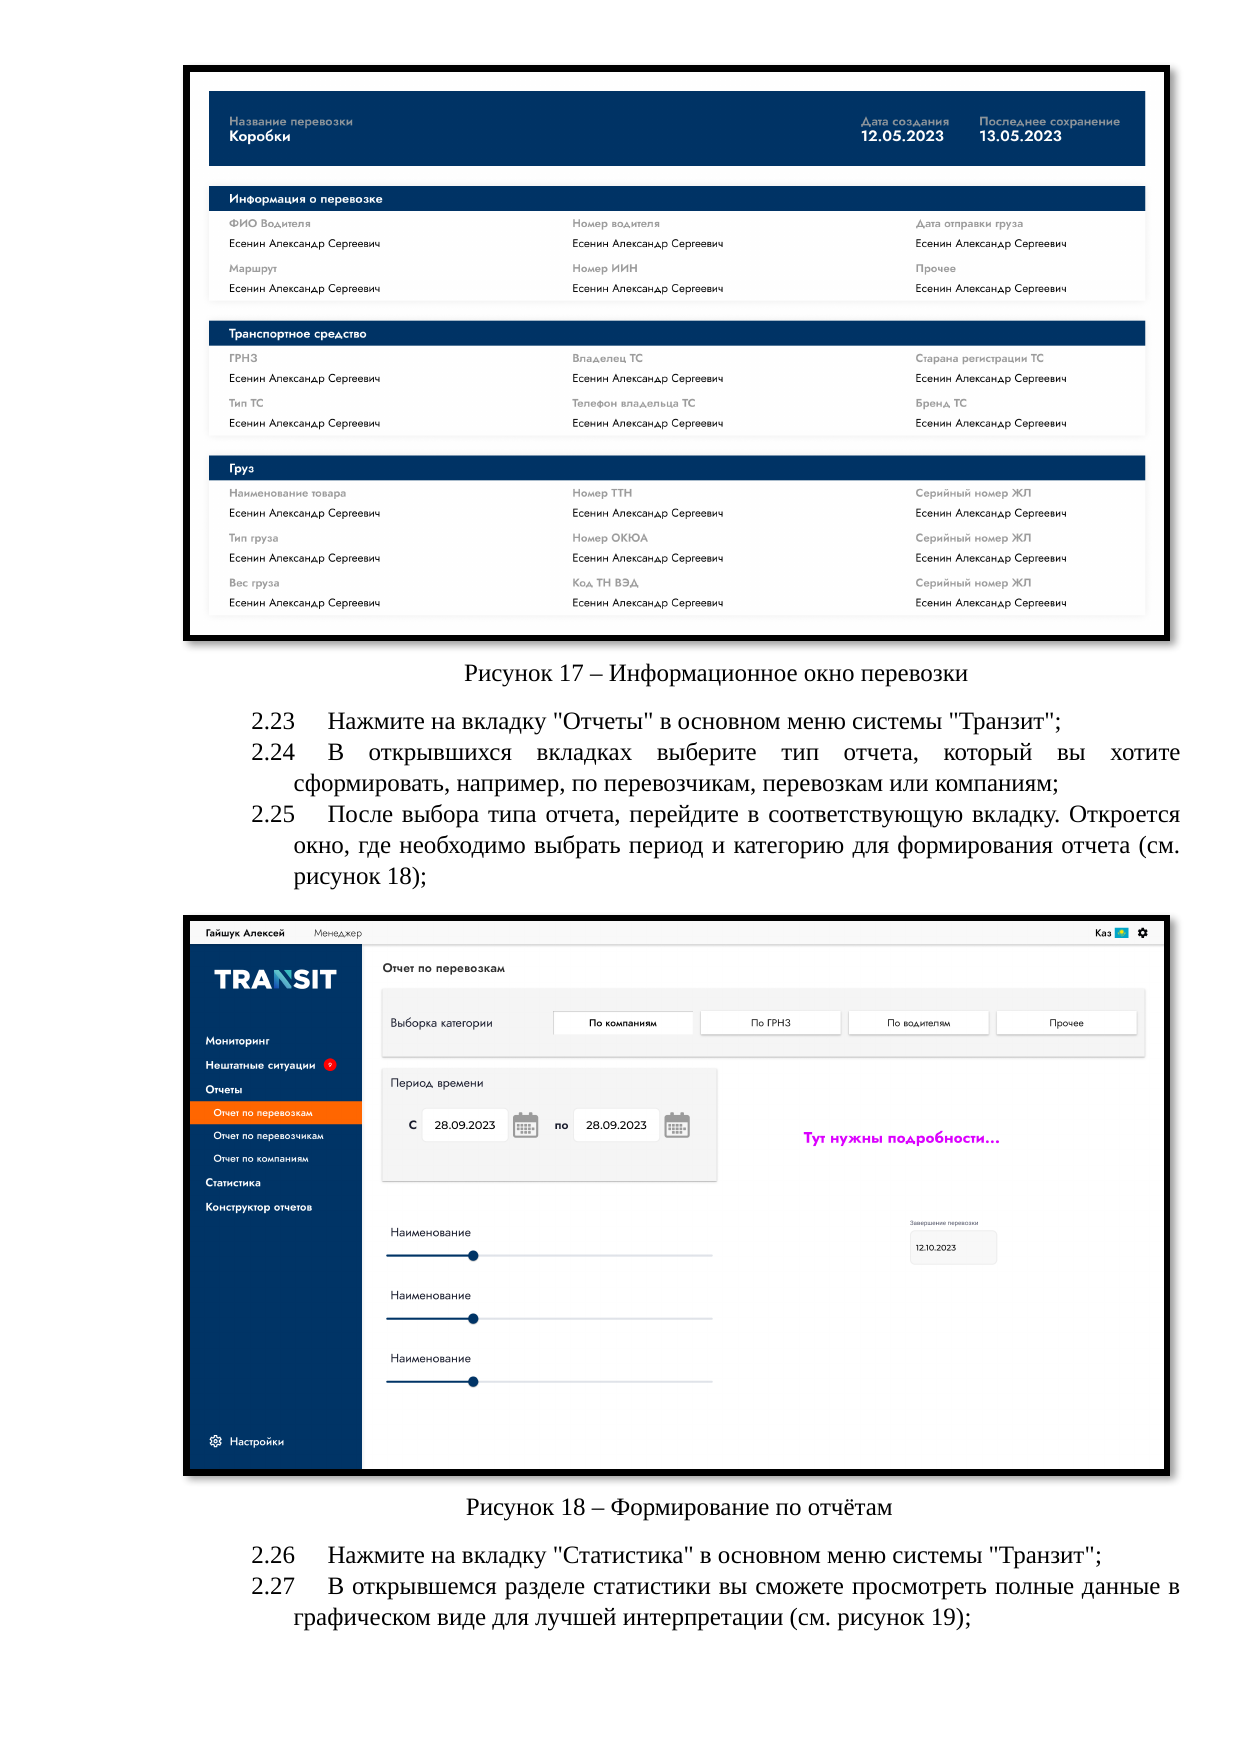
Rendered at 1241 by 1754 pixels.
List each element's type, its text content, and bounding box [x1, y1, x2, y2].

list Нажмите на вкладку "Отчеты" в основном меню системы "Транзит"; [251, 706, 1181, 735]
picture [190, 921, 1164, 1469]
picture [190, 72, 1164, 635]
text Рисунок 17 – Информационное окно перевозки [177, 658, 1181, 687]
list После выбора типа отчета, перейдите в соответствующую вкладку. Откроется окно, где необходимо выбрать период и категорию для формирования отчета (см. рисунок 18); [251, 799, 1181, 890]
list Нажмите на вкладку "Статистика" в основном меню системы "Транзит"; [251, 1540, 1181, 1569]
list В открывшихся вкладках выберите тип отчета, который вы хотите сформировать, например, по перевозчикам, перевозкам или компаниям; [251, 737, 1181, 797]
list В открывшемся разделе статистики вы сможете просмотреть полные данные в графическом виде для лучшей интерпретации (см. рисунок 19); [251, 1571, 1181, 1631]
text Рисунок 18 – Формирование по отчётам [177, 1492, 1181, 1521]
